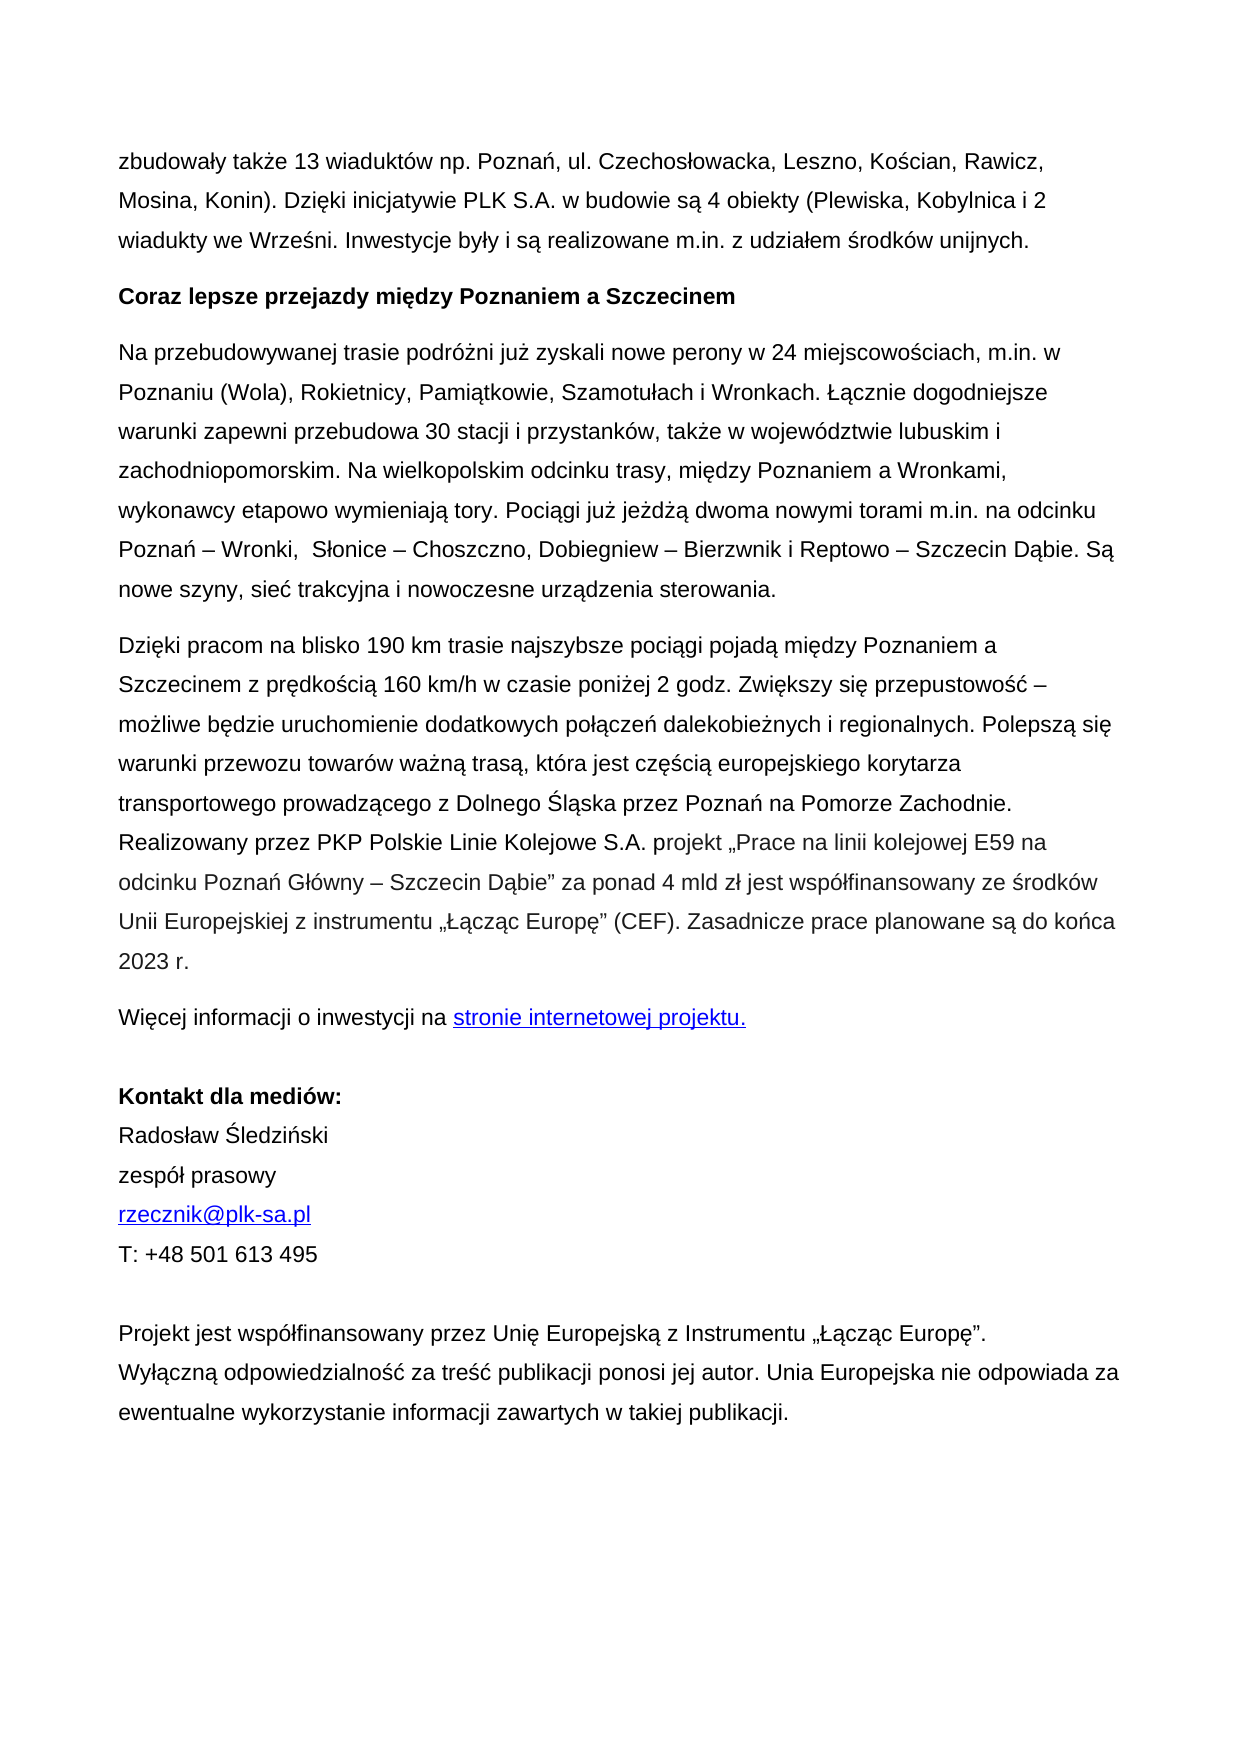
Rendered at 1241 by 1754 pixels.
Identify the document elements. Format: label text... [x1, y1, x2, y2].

text Kontakt dla mediów: [118, 1083, 1122, 1109]
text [118, 148, 1122, 253]
text Projekt jest współfinansowany przez Unię Europejską z Instrumentu „Łącząc Europę”. [118, 1320, 1122, 1346]
text rzecznik@plk-sa.pl [118, 1201, 1122, 1228]
text T: +48 501 613 495 [118, 1241, 1122, 1267]
text Na przebudowywanej trasie podróżni już zyskali nowe perony w 24 miejscowościach, m.in. w Poznaniu (Wola), Rokietnicy, Pamiątkowie, Szamotułach i Wronkach. Łącznie dogodniejsze warunki zapewni przebudowa 30 stacji i przystanków, także w województwie lubuskim i zachodniopomorskim. Na wielkopolskim odcinku trasy, między Poznaniem a Wronkami, wykonawcy etapowo wymieniają tory. Pociągi już jeżdżą dwoma nowymi torami m.in. na odcinku Poznań – Wronki, Słonice – Choszczno, Dobiegniew – Bierzwnik i Reptowo – Szczecin Dąbie. Są nowe szyny, sieć trakcyjna i nowoczesne urządzenia sterowania. [118, 339, 1122, 602]
text Realizowany przez PKP Polskie Linie Kolejowe S.A. projekt „Prace na linii kolejowej E59 na odcinku Poznań Główny – Szczecin Dąbie” za ponad 4 mld zł jest współfinansowany ze środków Unii Europejskiej z instrumentu „Łącząc Europę” (CEF). Zasadnicze prace planowane są do końca 2023 r. [118, 829, 1122, 974]
text Więcej informacji o inwestycji na stronie internetowej projektu. [118, 1004, 1122, 1030]
text Dzięki pracom na blisko 190 km trasie najszybsze pociągi pojadą między Poznaniem a Szczecinem z prędkością 160 km/h w czasie poniżej 2 godz. Zwiększy się przepustowość – możliwe będzie uruchomienie dodatkowych połączeń dalekobieżnych i regionalnych. Polepszą się warunki przewozu towarów ważną trasą, która jest częścią europejskiego korytarza transportowego prowadzącego z Dolnego Śląska przez Poznań na Pomorze Zachodnie. [118, 632, 1122, 816]
text Wyłączną odpowiedzialność za treść publikacji ponosi jej autor. Unia Europejska nie odpowiada za ewentualne wykorzystanie informacji zawartych w takiej publikacji. [118, 1359, 1122, 1425]
text Radosław Śledziński [118, 1122, 1122, 1149]
text zespół prasowy [118, 1162, 1122, 1188]
subtitle Coraz lepsze przejazdy między Poznaniem a Szczecinem [118, 283, 1122, 309]
